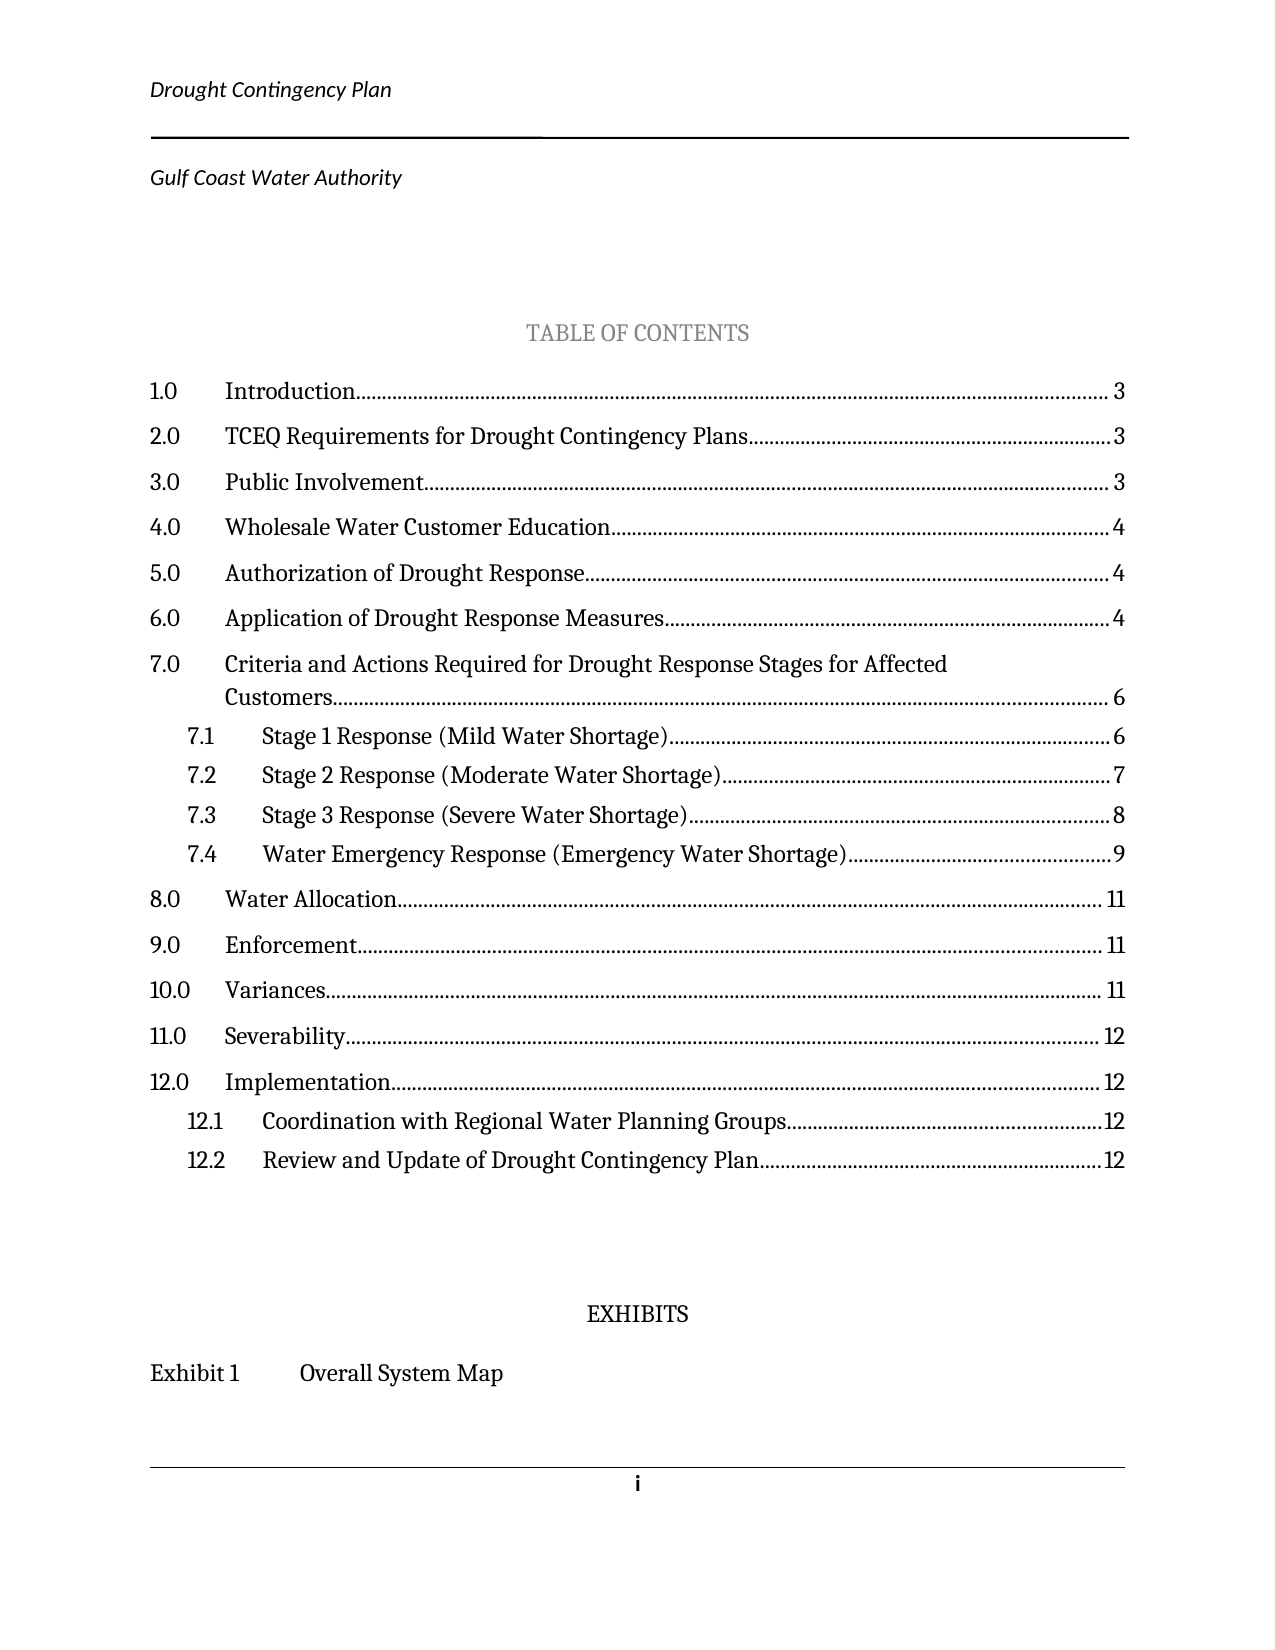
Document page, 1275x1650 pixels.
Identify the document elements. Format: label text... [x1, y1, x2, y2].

text Exhibit 1 Overall System Map [150, 1358, 1125, 1387]
text EXHIBITS [150, 1300, 1125, 1329]
